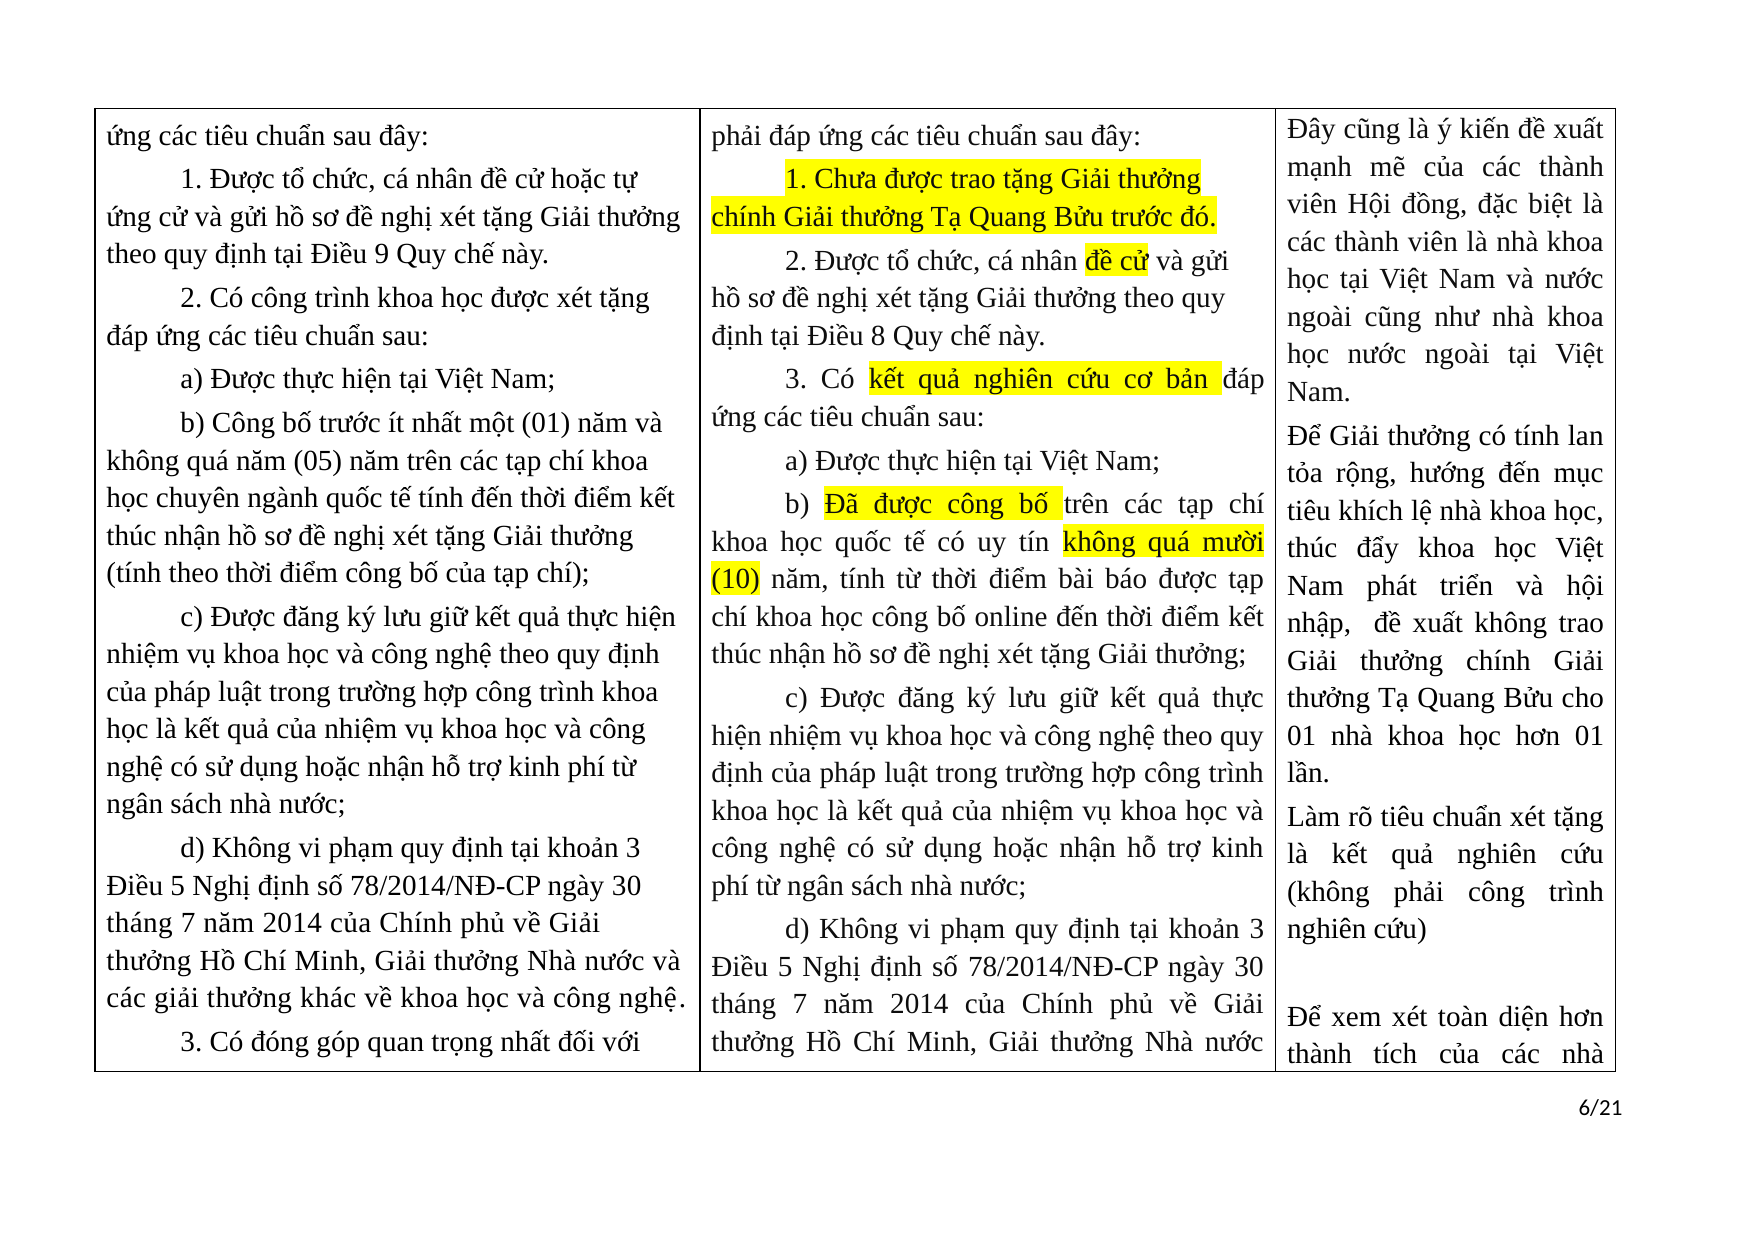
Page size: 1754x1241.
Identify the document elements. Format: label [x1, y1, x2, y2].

table_cell [1276, 109, 1615, 1071]
table_cell [96, 109, 699, 1071]
table_cell [701, 109, 1275, 1071]
